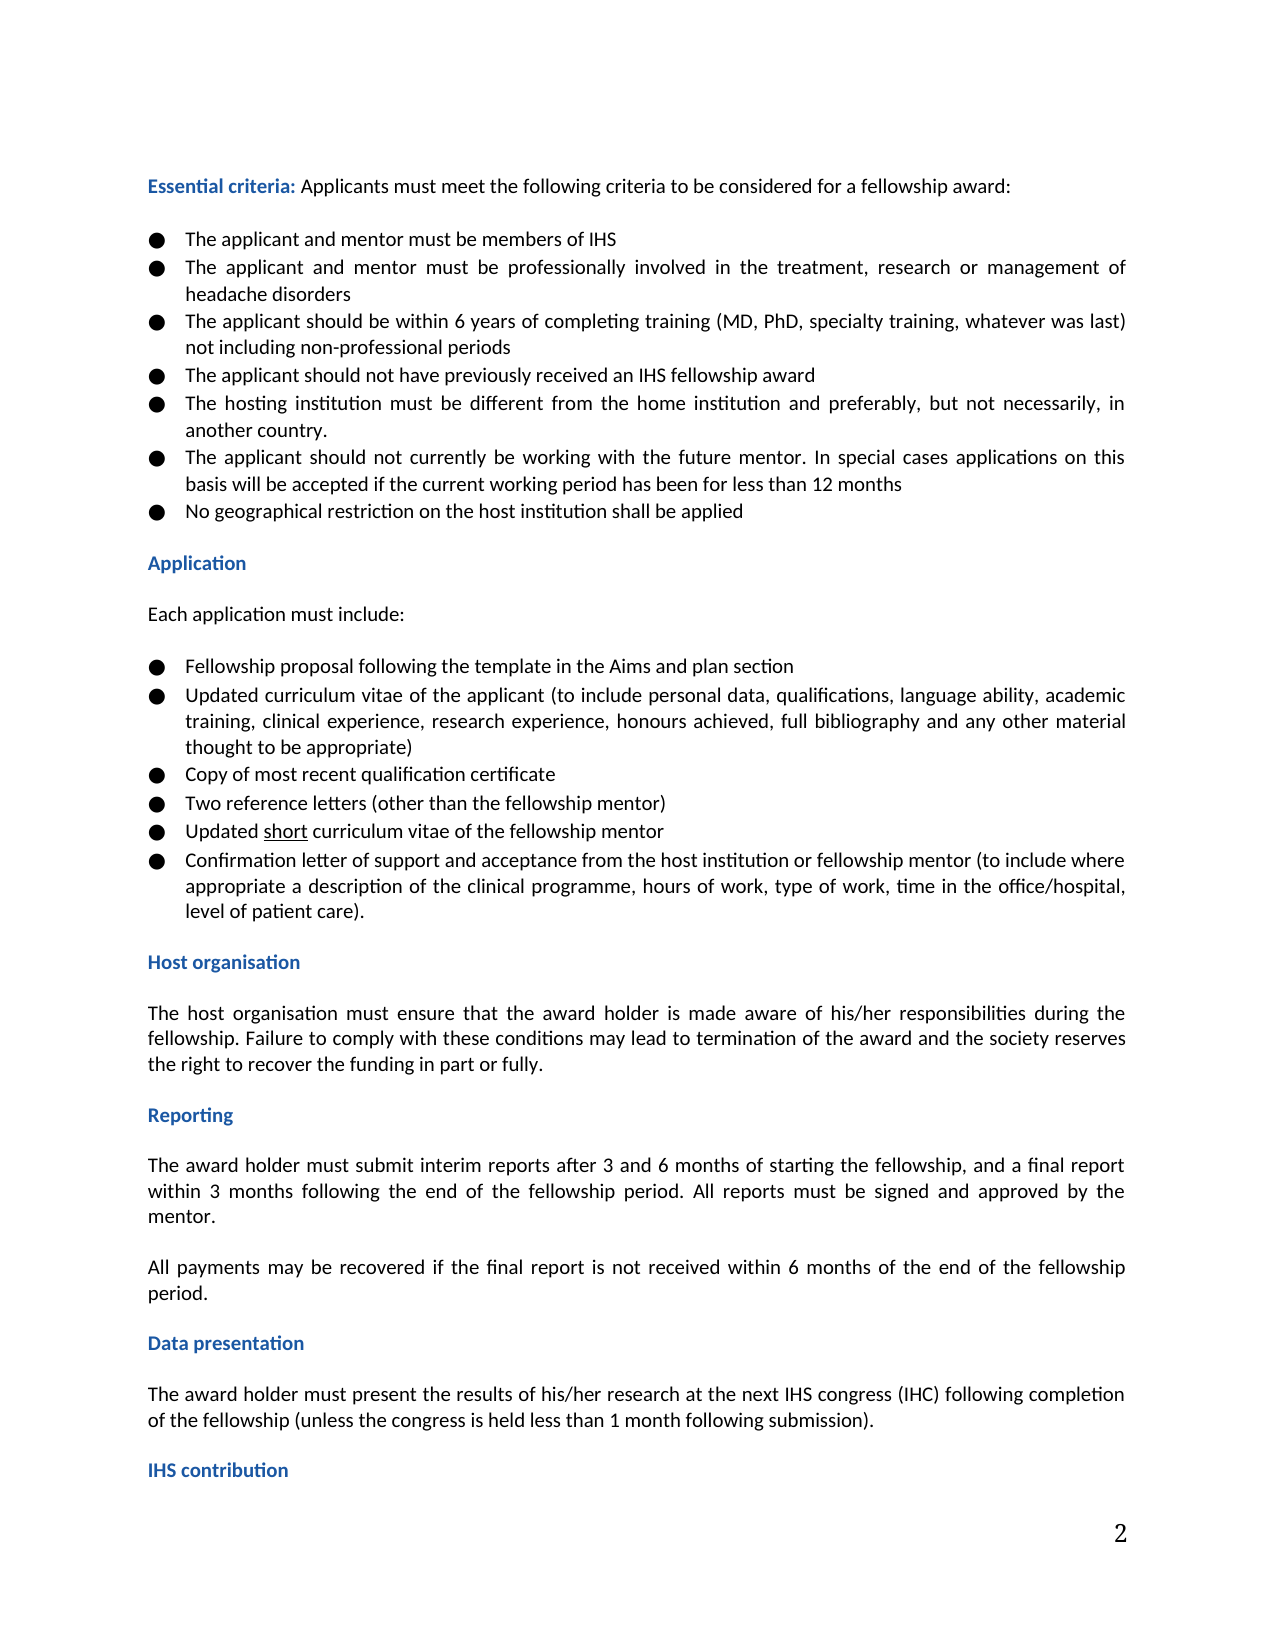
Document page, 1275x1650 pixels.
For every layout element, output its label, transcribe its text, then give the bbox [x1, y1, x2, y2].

text Each application must include: [148, 601, 1127, 626]
text IHS contribution [148, 1458, 1127, 1483]
list Copy of most recent qualification certificate [148, 759, 1127, 788]
text Data presentation [148, 1331, 1127, 1356]
text All payments may be recovered if the final report is not received within 6 months of the end of the fellowship period. [148, 1254, 1127, 1305]
list Two reference letters (other than the fellowship mentor) [148, 788, 1127, 816]
list Updated curriculum vitae of the applicant (to include personal data, qualifications, language ability, academic training, clinical experience, research experience, honours achieved, full bibliography and any other material thought to be appropriate) [148, 680, 1127, 759]
list Confirmation letter of support and acceptance from the host institution or fellowship mentor (to include where appropriate a description of the clinical programme, hours of work, type of work, time in the office/hospital, level of patient care). [148, 845, 1127, 924]
list Fellowship proposal following the template in the Aims and plan section [148, 652, 1127, 680]
list Updated short curriculum vitae of the fellowship mentor [148, 816, 1127, 845]
list The applicant and mentor must be professionally involved in the treatment, research or management of headache disorders [148, 252, 1127, 306]
text The host organisation must ensure that the award holder is made aware of his/her responsibilities during the fellowship. Failure to comply with these conditions may lead to termination of the award and the society reserves the right to recover the funding in part or fully. [148, 1000, 1127, 1076]
list No geographical restriction on the host institution shall be applied [148, 496, 1127, 524]
list The hosting institution must be different from the home institution and preferably, but not necessarily, in another country. [148, 388, 1127, 442]
text Host organisation [148, 949, 1127, 975]
list The applicant should not have previously received an IHS fellowship award [148, 360, 1127, 388]
text Reporting [148, 1102, 1127, 1127]
text Application [148, 550, 1127, 575]
list The applicant should be within 6 years of completing training (MD, PhD, specialty training, whatever was last) not including non-professional periods [148, 306, 1127, 360]
text The award holder must submit interim reports after 3 and 6 months of starting the fellowship, and a final report within 3 months following the end of the fellowship period. All reports must be signed and approved by the mentor. [148, 1153, 1127, 1229]
text Essential criteria: Applicants must meet the following criteria to be considered for a fellowship award: [148, 173, 1127, 198]
list The applicant should not currently be working with the future mentor. In special cases applications on this basis will be accepted if the current working period has been for less than 12 months [148, 442, 1127, 496]
list The applicant and mentor must be members of IHS [148, 224, 1127, 252]
text The award holder must present the results of his/her research at the next IHS congress (IHC) following completion of the fellowship (unless the congress is held less than 1 month following submission). [148, 1381, 1127, 1432]
